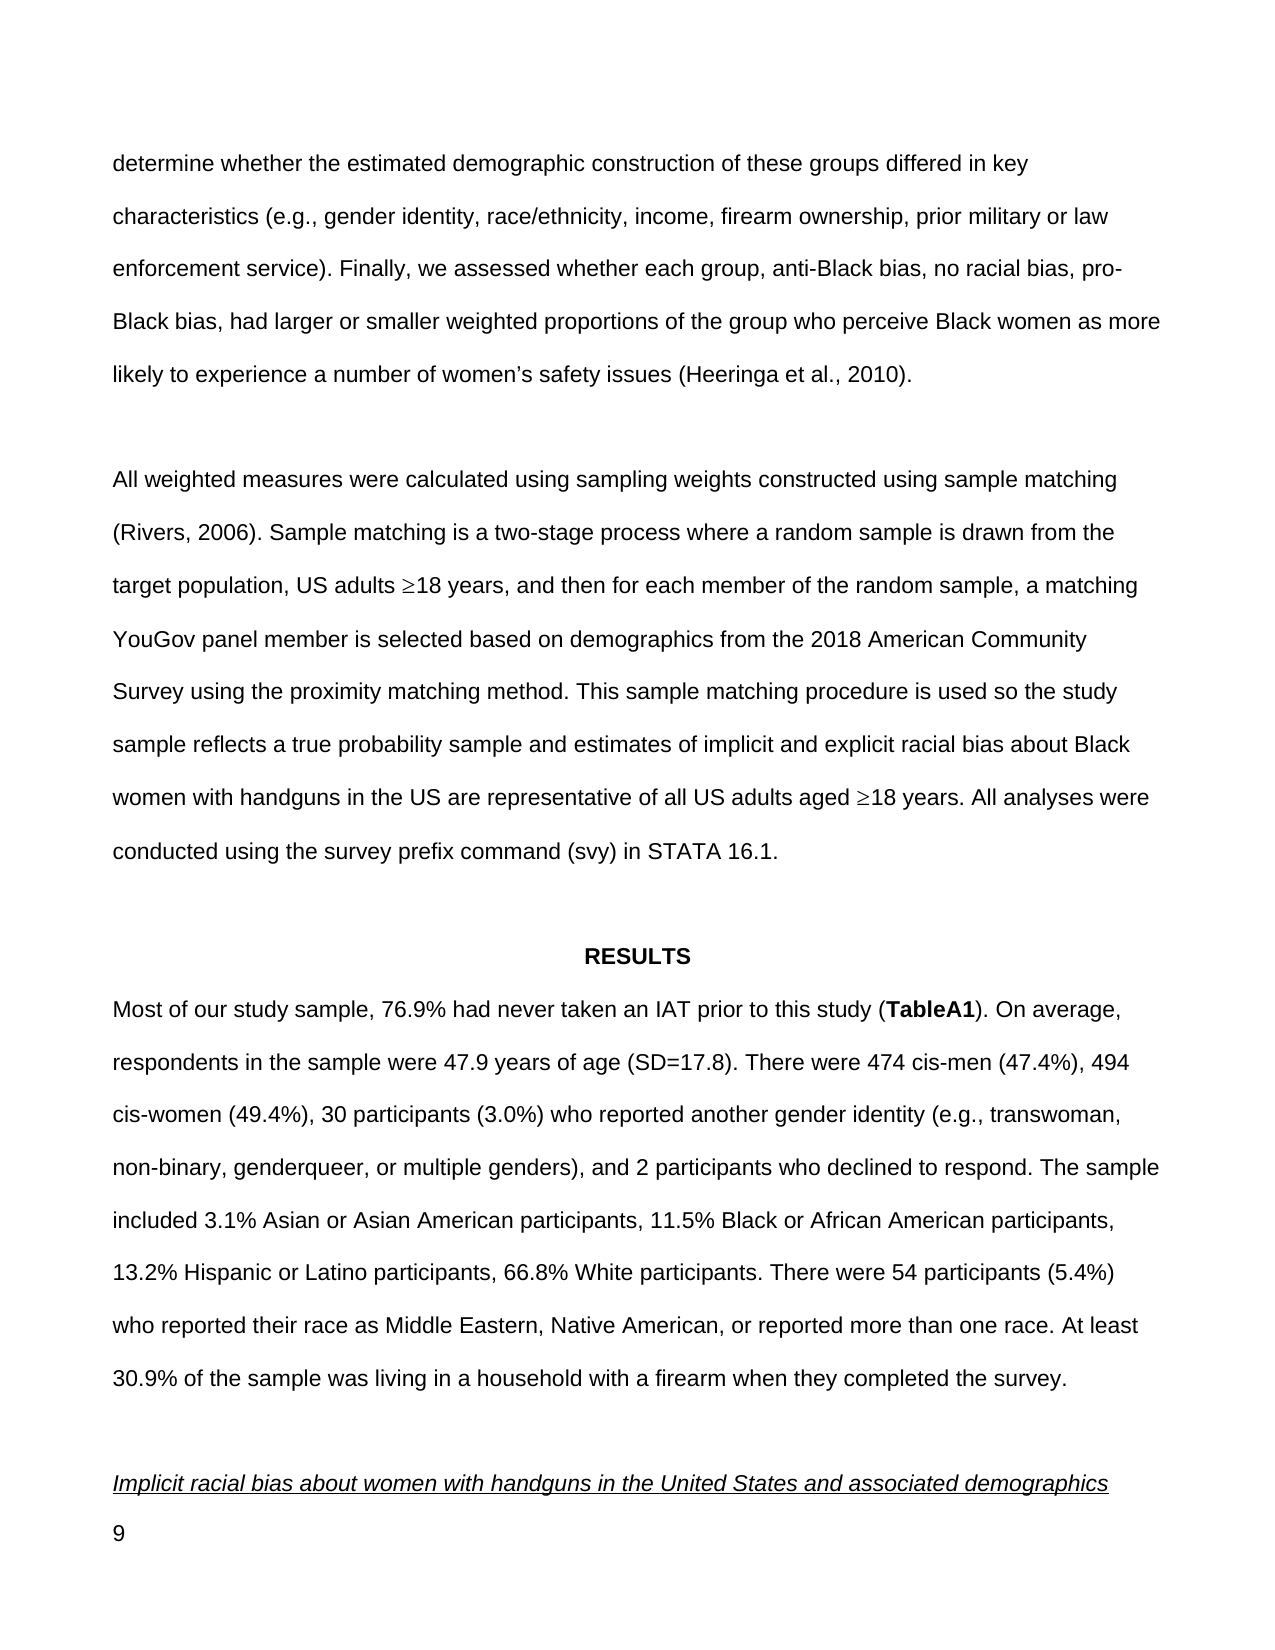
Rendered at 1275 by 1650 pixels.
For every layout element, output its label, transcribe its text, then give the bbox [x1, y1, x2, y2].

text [112, 150, 1162, 387]
text RESULTS [112, 943, 1162, 969]
text All weighted measures were calculated using sampling weights constructed using sample matching (Rivers, 2006). Sample matching is a two-stage process where a random sample is drawn from the target population, US adults 18 years, and then for each member of the random sample, a matching YouGov panel member is selected based on demographics from the 2018 American Community Survey using the proximity matching method. This sample matching procedure is used so the study sample reflects a true probability sample and estimates of implicit and explicit racial bias about Black women with handguns in the US are representative of all US adults aged 18 years. All analyses were conducted using the survey prefix command (svy) in STATA 16.1. [112, 466, 1162, 864]
text Implicit racial bias about women with handguns in the United States and associated demographics [112, 1470, 1162, 1497]
text Most of our study sample, 76.9% had never taken an IAT prior to this study (TableA1). On average, respondents in the sample were 47.9 years of age (SD=17.8). There were 474 cis-men (47.4%), 494 cis-women (49.4%), 30 participants (3.0%) who reported another gender identity (e.g., transwoman, non-binary, genderqueer, or multiple genders), and 2 participants who declined to respond. The sample included 3.1% Asian or Asian American participants, 11.5% Black or African American participants, 13.2% Hispanic or Latino participants, 66.8% White participants. There were 54 participants (5.4%) who reported their race as Middle Eastern, Native American, or reported more than one race. At least 30.9% of the sample was living in a household with a firearm when they completed the survey. [112, 996, 1162, 1391]
